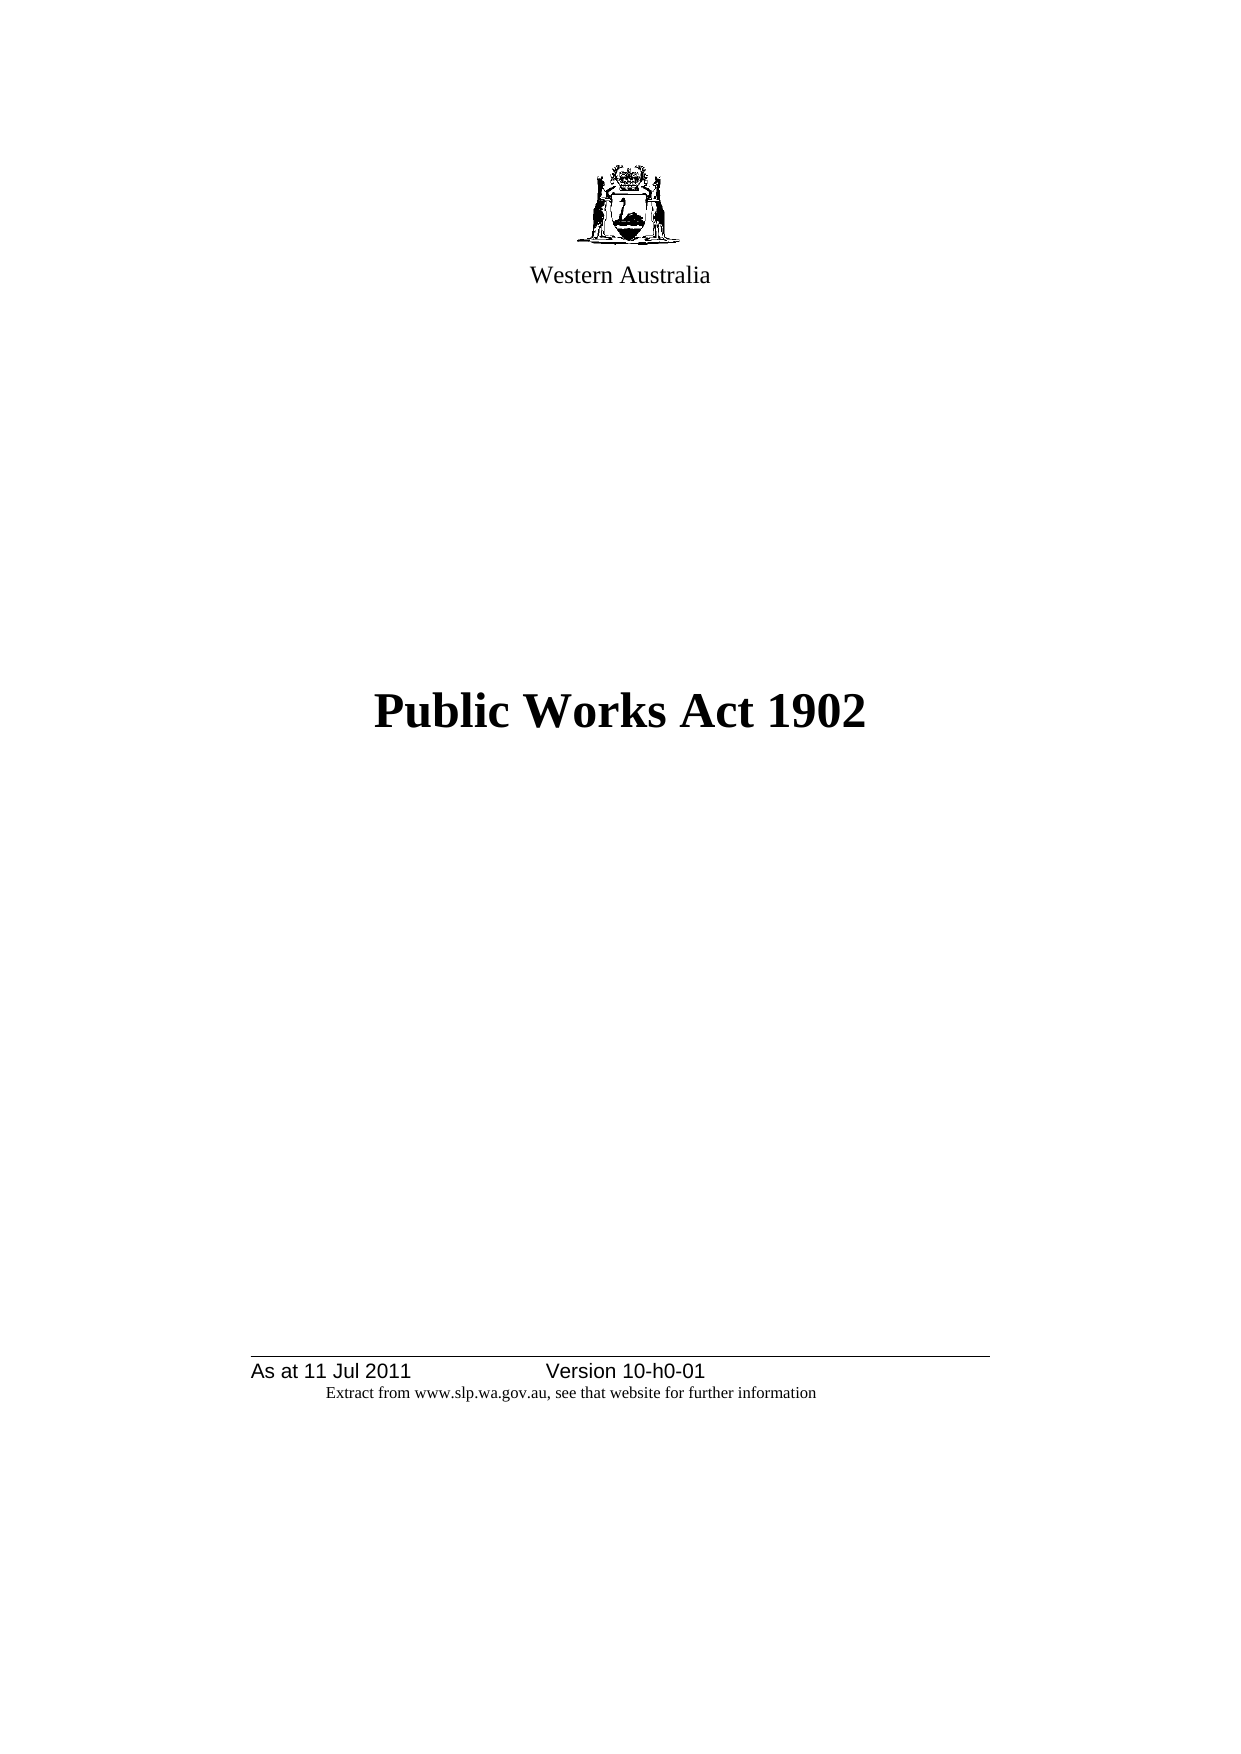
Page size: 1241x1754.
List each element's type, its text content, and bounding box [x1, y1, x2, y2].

picture [576, 163, 680, 246]
text Public Works Act 1902 [251, 680, 990, 738]
